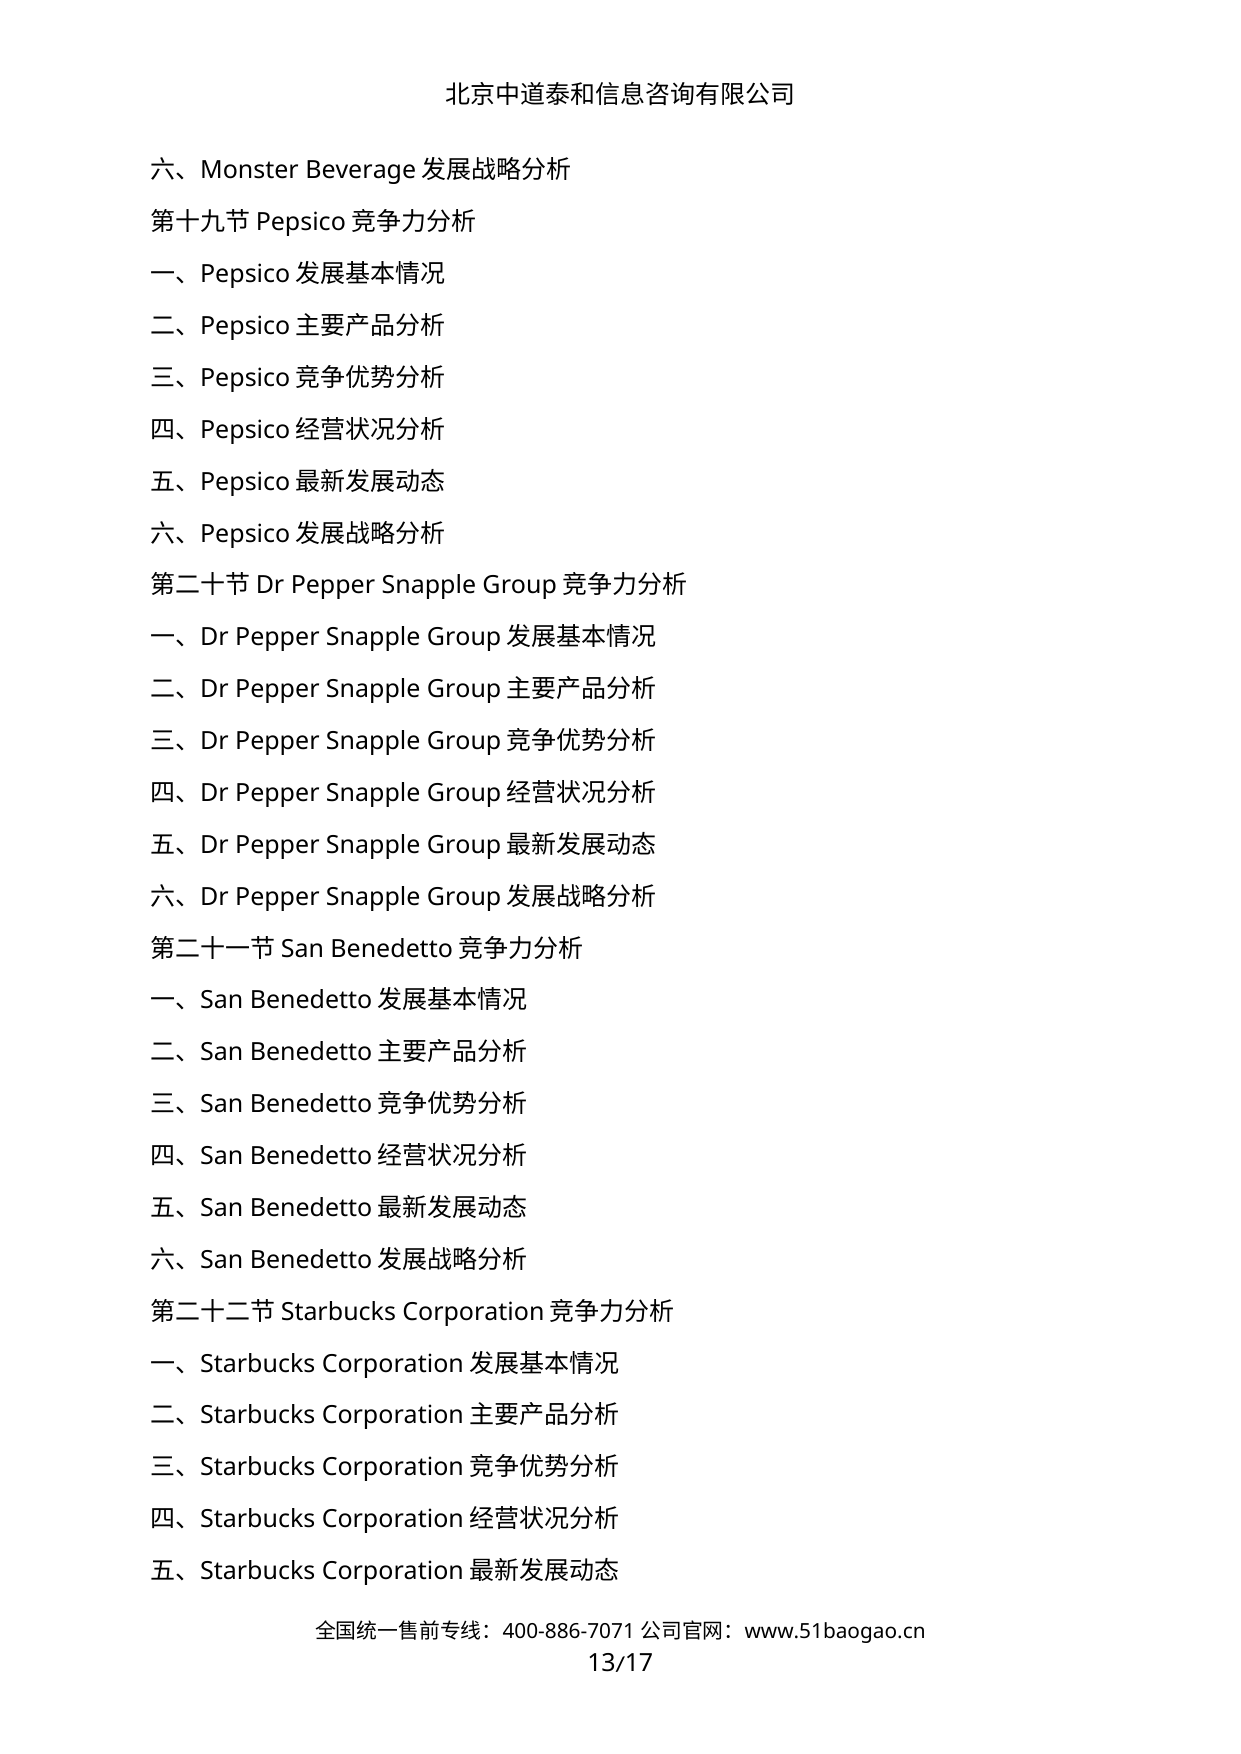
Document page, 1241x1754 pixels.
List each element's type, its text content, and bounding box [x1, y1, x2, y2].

text 五、Dr Pepper Snapple Group最新发展动态 [150, 824, 1090, 861]
text 一、Starbucks Corporation发展基本情况 [150, 1343, 1090, 1379]
text 六、Pepsico发展战略分析 [150, 513, 1090, 549]
text 第二十二节 Starbucks Corporation竞争力分析 [150, 1291, 1090, 1327]
text 第二十节 Dr Pepper Snapple Group竞争力分析 [150, 565, 1090, 601]
text 四、Pepsico经营状况分析 [150, 409, 1090, 446]
text 一、Dr Pepper Snapple Group发展基本情况 [150, 617, 1090, 653]
text 四、San Benedetto经营状况分析 [150, 1136, 1090, 1172]
text 二、San Benedetto主要产品分析 [150, 1032, 1090, 1068]
text 六、San Benedetto发展战略分析 [150, 1239, 1090, 1276]
text 一、San Benedetto发展基本情况 [150, 980, 1090, 1016]
text 三、Dr Pepper Snapple Group竞争优势分析 [150, 721, 1090, 757]
text 四、Starbucks Corporation经营状况分析 [150, 1499, 1090, 1535]
text 三、Pepsico竞争优势分析 [150, 357, 1090, 394]
text 第二十一节 San Benedetto竞争力分析 [150, 928, 1090, 964]
text 二、Starbucks Corporation主要产品分析 [150, 1395, 1090, 1431]
text 一、Pepsico发展基本情况 [150, 254, 1090, 290]
text 五、San Benedetto最新发展动态 [150, 1187, 1090, 1224]
text 二、Pepsico主要产品分析 [150, 306, 1090, 342]
text 二、Dr Pepper Snapple Group主要产品分析 [150, 669, 1090, 705]
text 三、Starbucks Corporation竞争优势分析 [150, 1447, 1090, 1483]
text 六、Dr Pepper Snapple Group发展战略分析 [150, 876, 1090, 912]
text 三、San Benedetto竞争优势分析 [150, 1084, 1090, 1120]
text 四、Dr Pepper Snapple Group经营状况分析 [150, 772, 1090, 809]
text 第十九节 Pepsico竞争力分析 [150, 202, 1090, 238]
text 五、Starbucks Corporation最新发展动态 [150, 1551, 1090, 1587]
text 六、Monster Beverage发展战略分析 [150, 150, 1090, 186]
text 五、Pepsico最新发展动态 [150, 461, 1090, 497]
